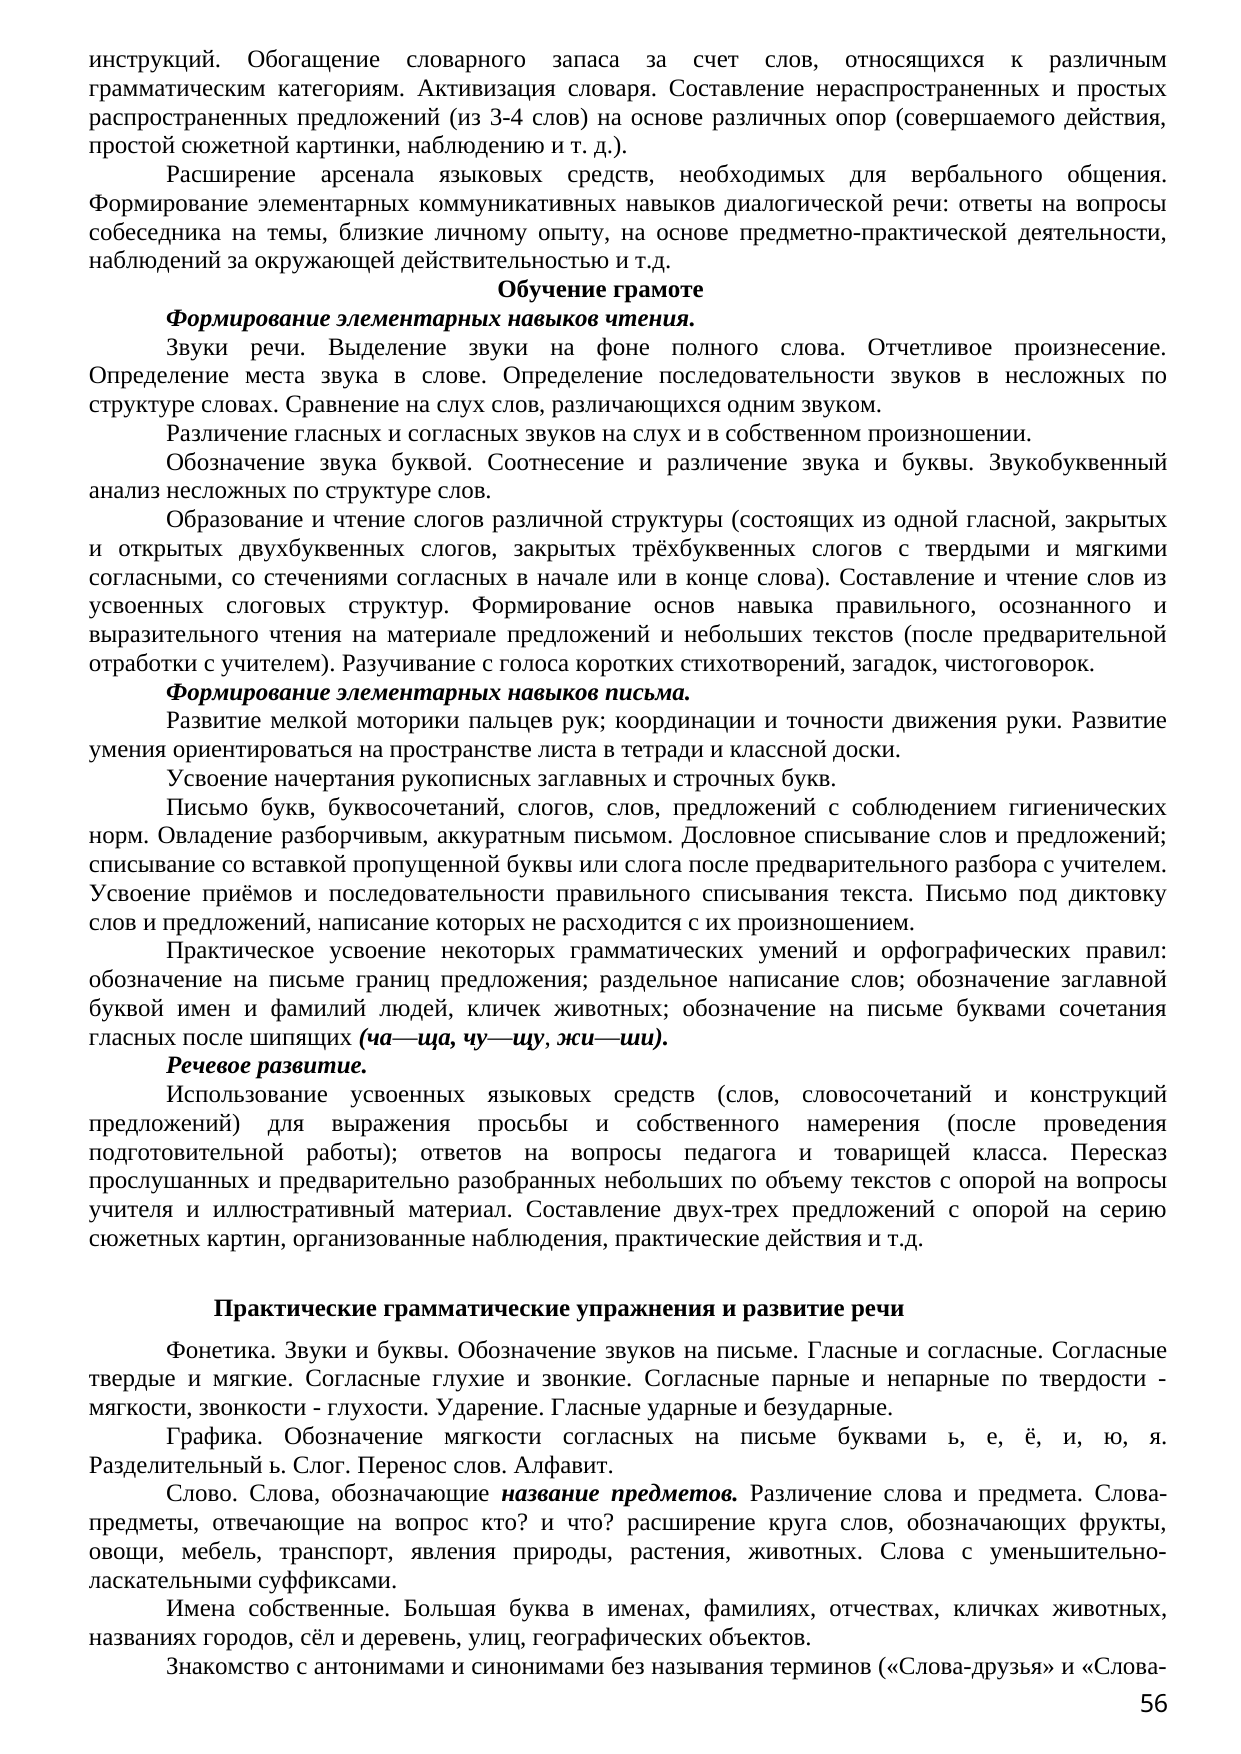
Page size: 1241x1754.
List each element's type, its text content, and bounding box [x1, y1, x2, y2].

text Обозначение звука буквой. Соотнесение и различение звука и буквы. Звукобуквенный анализ несложных по структуре слов. [89, 447, 1168, 504]
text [89, 44, 1168, 159]
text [89, 1651, 1168, 1680]
text Использование усвоенных языковых средств (слов, словосочетаний и конструкций предложений) для выражения просьбы и собственного намерения (после проведения подготовительной работы); ответов на вопросы педагога и товарищей класса. Пересказ прослушанных и предварительно разобранных небольших по объему текстов с опорой на вопросы учителя и иллюстративный материал. Составление двух-трех предложений с опорой на серию сюжетных картин, организованные наблюдения, практические действия и т.д. [89, 1079, 1168, 1252]
text Образование и чтение слогов различной структуры (состоящих из одной гласной, закрытых и открытых двухбуквенных слогов, закрытых трёхбуквенных слогов с твердыми и мягкими согласными, со стечениями согласных в начале или в конце слова). Составление и чтение слов из усвоенных слоговых структур. Формирование основ навыка правильного, осознанного и выразительного чтения на материале предложений и небольших текстов (после предварительной отработки с учителем). Разучивание с голоса коротких стихотворений, загадок, чистоговорок. [89, 504, 1168, 677]
text Формирование элементарных навыков чтения. [89, 303, 1168, 332]
text Слово. Слова, обозначающие название предметов. Различение слова и предмета. Слова-предметы, отвечающие на вопрос кто? и что? расширение круга слов, обозначающих фрукты, овощи, мебель, транспорт, явления природы, растения, животных. Слова с уменьшительно-ласкательными суффиксами. [89, 1478, 1168, 1593]
text Различение гласных и согласных звуков на слух и в собственном произношении. [89, 418, 1168, 447]
text Речевое развитие. [89, 1051, 1168, 1079]
text Практические грамматические упражнения и развитие речи [214, 1293, 1168, 1322]
text Имена собственные. Большая буква в именах, фамилиях, отчествах, кличках животных, названиях городов, сёл и деревень, улиц, географических объектов. [89, 1593, 1168, 1651]
text Фонетика. Звуки и буквы. Обозначение звуков на письме. Гласные и согласные. Согласные твердые и мягкие. Согласные глухие и звонкие. Согласные парные и непарные по твердости - мягкости, звонкости - глухости. Ударение. Гласные ударные и безударные. [89, 1335, 1168, 1421]
text Письмо букв, буквосочетаний, слогов, слов, предложений с соблюдением гигиенических норм. Овладение разборчивым, аккуратным письмом. Дословное списывание слов и предложений; списывание со вставкой пропущенной буквы или слога после предварительного разбора с учителем. Усвоение приёмов и последовательности правильного списывания текста. Письмо под диктовку слов и предложений, написание которых не расходится с их произношением. [89, 792, 1168, 936]
text Формирование элементарных навыков письма. [89, 677, 1168, 706]
text Расширение арсенала языковых средств, необходимых для вербального общения. Формирование элементарных коммуникативных навыков диалогической речи: ответы на вопросы собеседника на темы, близкие личному опыту, на основе предметно-практической деятельности, наблюдений за окружающей действительностью и т.д. [89, 159, 1168, 274]
text Усвоение начертания рукописных заглавных и строчных букв. [89, 763, 1168, 792]
text Звуки речи. Выделение звуки на фоне полного слова. Отчетливое произнесение. Определение места звука в слове. Определение последовательности звуков в несложных по структуре словах. Сравнение на слух слов, различающихся одним звуком. [89, 332, 1168, 418]
text Развитие мелкой моторики пальцев рук; координации и точности движения руки. Развитие умения ориентироваться на пространстве листа в тетради и классной доски. [89, 706, 1168, 763]
text Графика. Обозначение мягкости согласных на письме буквами ь, е, ё, и, ю, я. Разделительный ь. Слог. Перенос слов. Алфавит. [89, 1421, 1168, 1478]
text Обучение грамоте [497, 274, 1168, 303]
text Практическое усвоение некоторых грамматических умений и орфографических правил: обозначение на письме границ предложения; раздельное написание слов; обозначение заглавной буквой имен и фамилий людей, кличек животных; обозначение на письме буквами сочетания гласных после шипящих (ча—ща, чу—щу, жи—ши). [89, 936, 1168, 1051]
